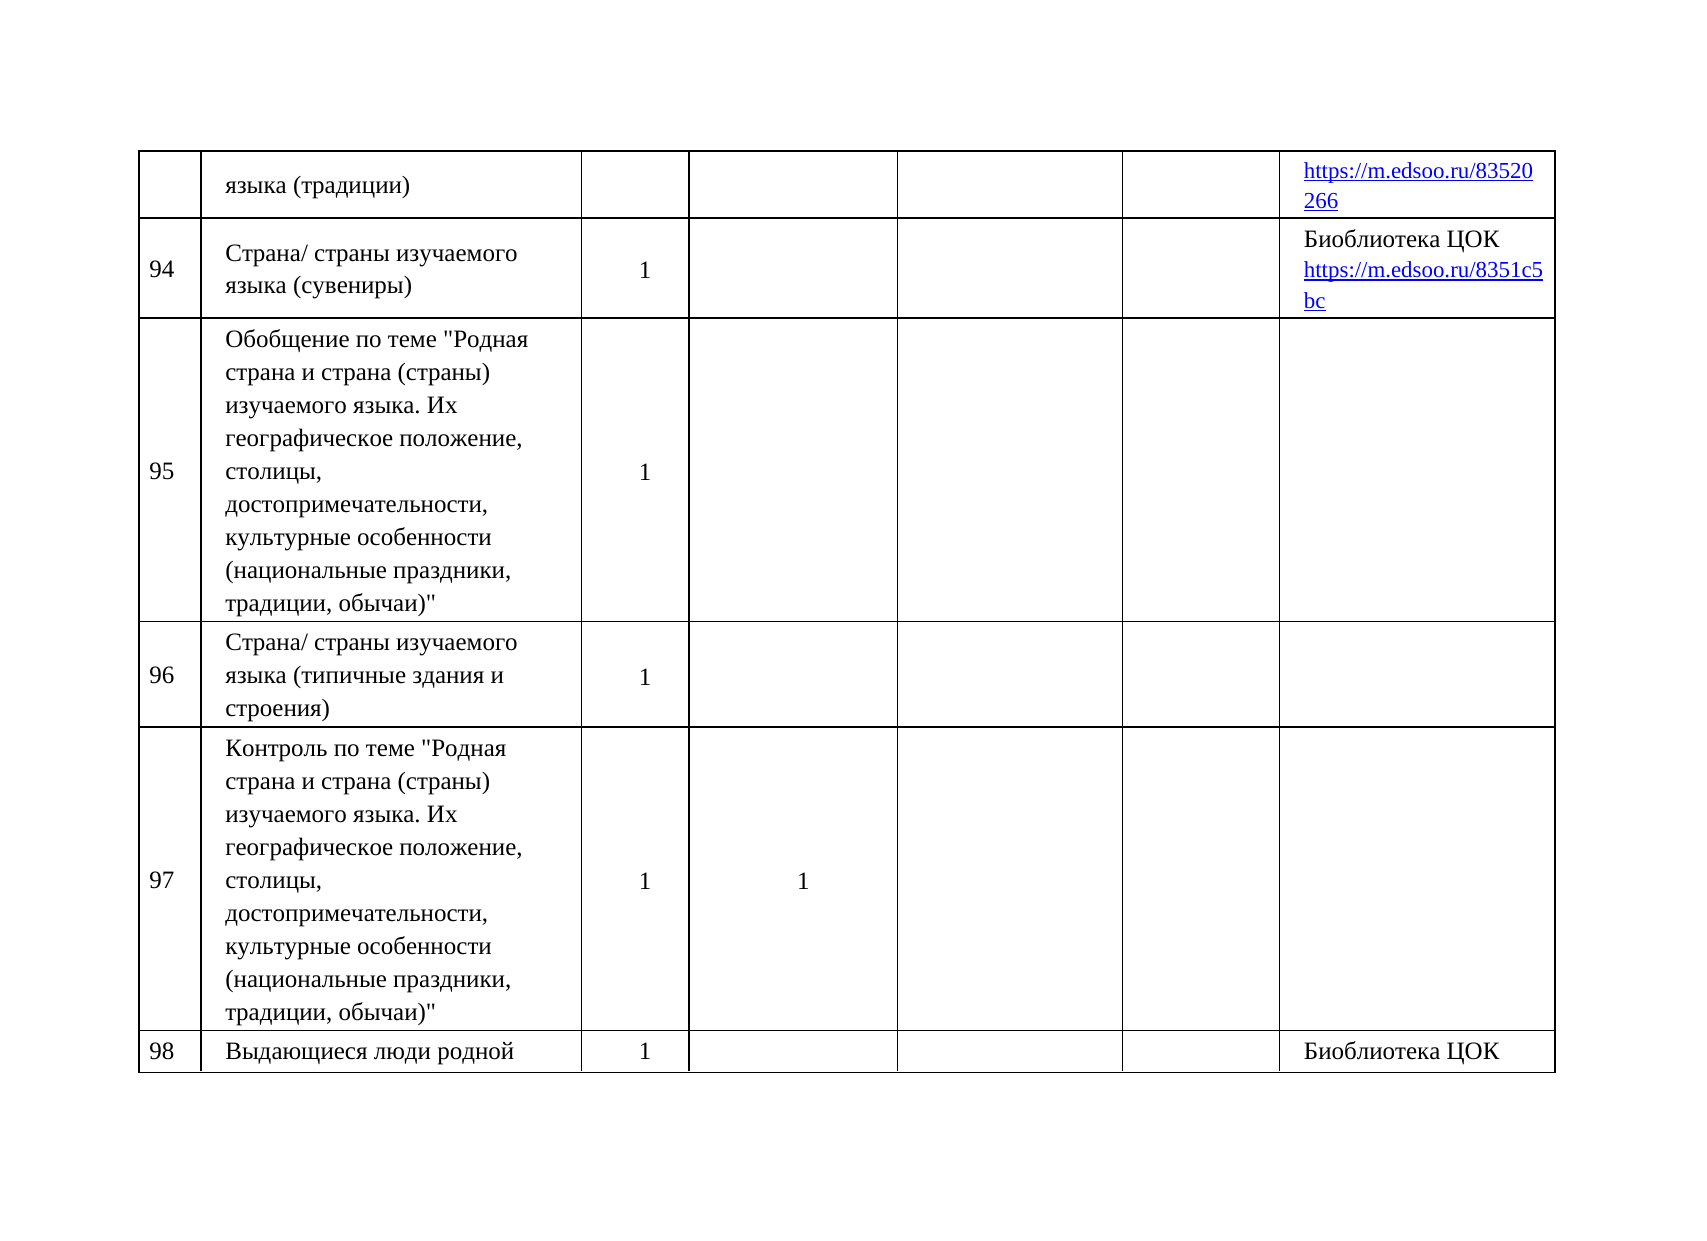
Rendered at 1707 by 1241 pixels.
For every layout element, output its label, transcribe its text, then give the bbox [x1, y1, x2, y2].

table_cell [202, 152, 581, 217]
table_cell [898, 319, 1122, 621]
table_cell 1 [582, 319, 688, 621]
table_cell Биоблиотека ЦОК https://m.edsoo.ru/8351c5bc [1280, 219, 1554, 317]
table_cell [1280, 319, 1554, 621]
table_cell [898, 622, 1122, 726]
table_cell 1 [582, 219, 688, 317]
table_cell [1123, 728, 1279, 1029]
table_cell 97 [140, 728, 200, 1029]
table_cell 93 [140, 152, 200, 217]
table_cell 1 [582, 1031, 688, 1071]
table_cell [1123, 319, 1279, 621]
table_cell Контроль по теме "Родная страна и страна (страны) изучаемого языка. Их географическое положение, столицы, достопримечательности, культурные особенности (национальные праздники, традиции, обычаи)" [202, 728, 581, 1029]
table_cell 94 [140, 219, 200, 317]
table_cell [1280, 728, 1554, 1029]
table_cell Страна/ страны изучаемого языка (сувениры) [202, 219, 581, 317]
table_cell [898, 219, 1122, 317]
table_cell [898, 1031, 1122, 1071]
table_cell 98 [140, 1031, 200, 1071]
table_cell 1 [582, 622, 688, 726]
table_cell [1123, 152, 1279, 217]
table_cell [690, 319, 897, 621]
table_cell 1 [582, 152, 688, 217]
table_cell [898, 728, 1122, 1029]
table_cell Обобщение по теме "Родная страна и страна (страны) изучаемого языка. Их географическое положение, столицы, достопримечательности, культурные особенности (национальные праздники, традиции, обычаи)" [202, 319, 581, 621]
table_cell 96 [140, 622, 200, 726]
table_cell 1 [582, 728, 688, 1029]
table_cell [1280, 622, 1554, 726]
table_cell [1123, 622, 1279, 726]
table_cell [1123, 1031, 1279, 1071]
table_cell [1280, 1031, 1554, 1071]
table_cell [690, 219, 897, 317]
table_cell [898, 152, 1122, 217]
table_cell 1 [690, 728, 897, 1029]
table_cell [690, 622, 897, 726]
table_cell 95 [140, 319, 200, 621]
table_cell [690, 1031, 897, 1071]
table_cell [1123, 219, 1279, 317]
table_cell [1280, 152, 1554, 217]
table_cell Страна/ страны изучаемого языка (типичные здания и строения) [202, 622, 581, 726]
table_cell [202, 1031, 581, 1071]
table_cell [690, 152, 897, 217]
